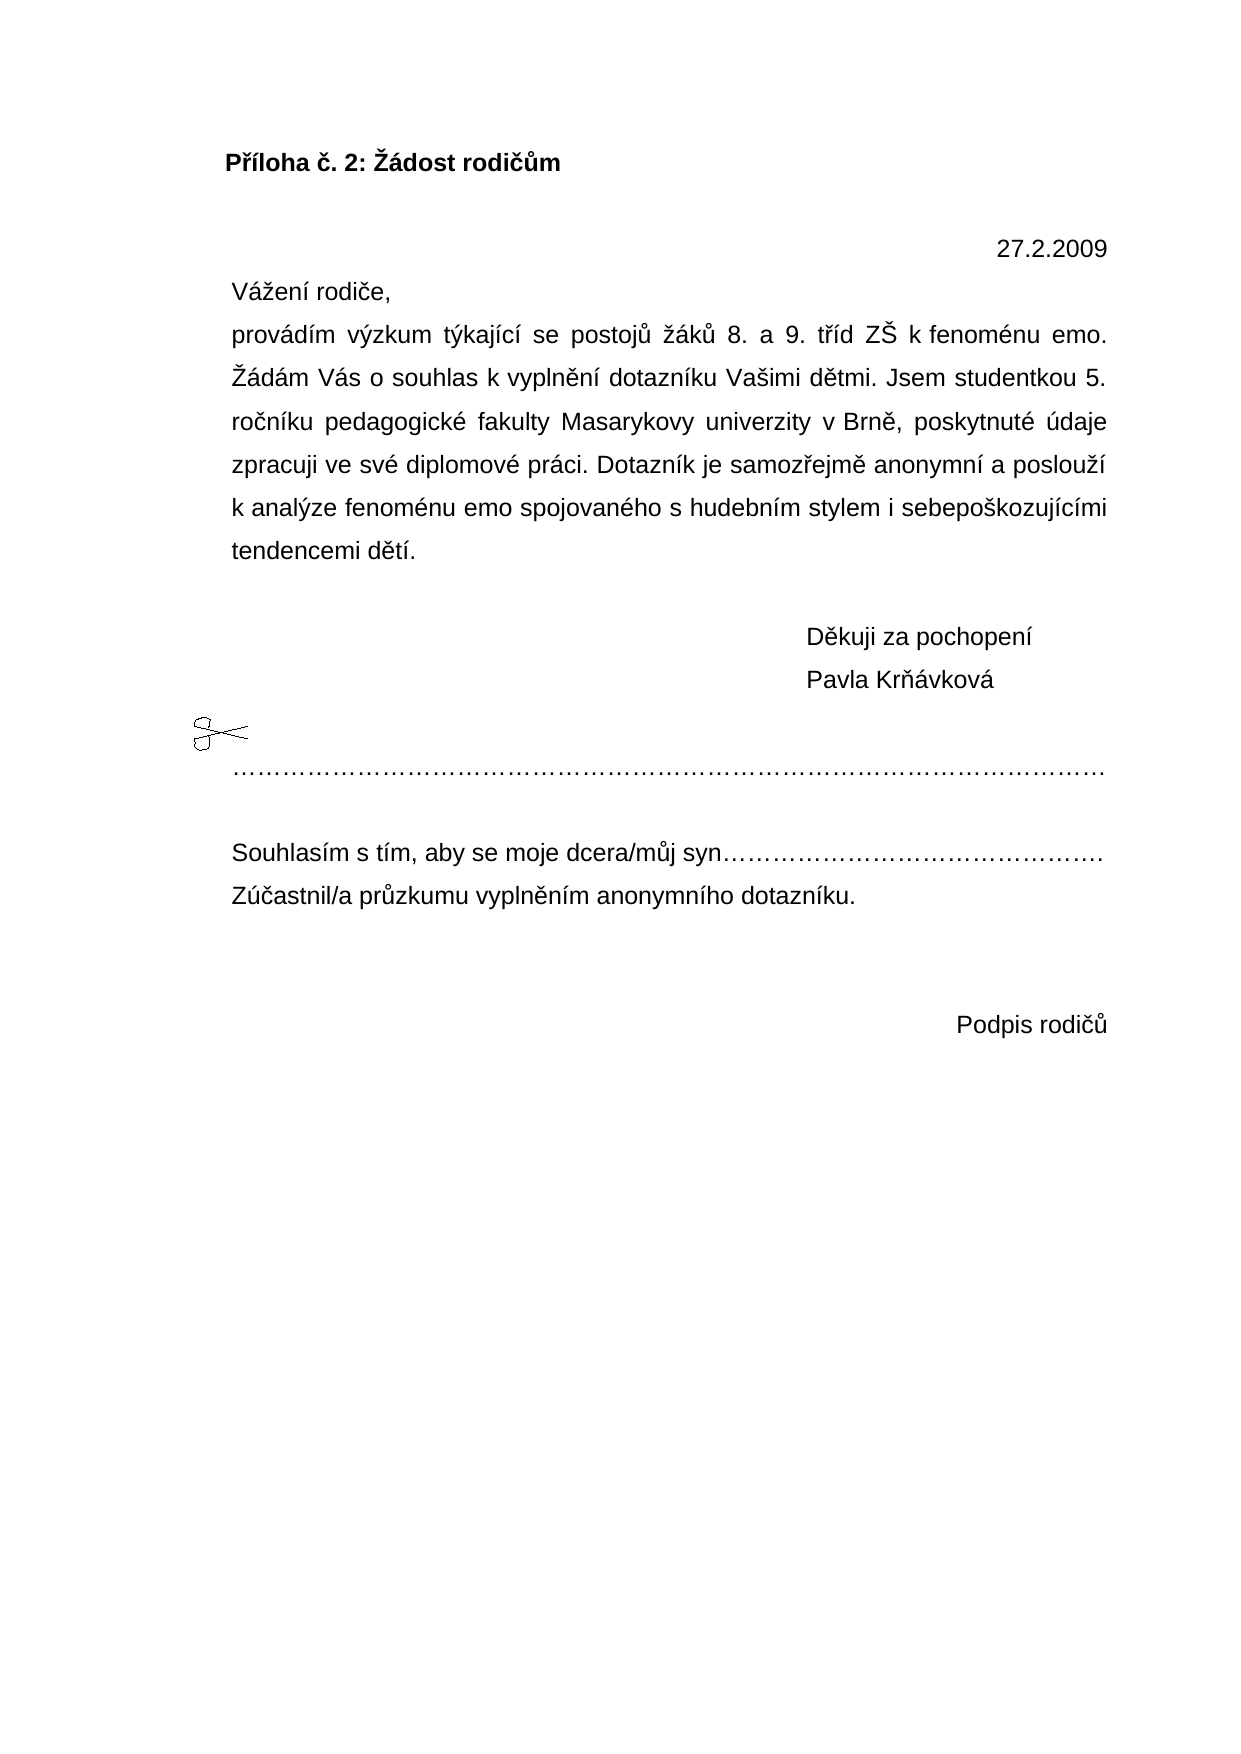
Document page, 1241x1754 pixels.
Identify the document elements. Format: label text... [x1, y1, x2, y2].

text provádím výzkum týkající se postojů žáků 8. a 9. tříd ZŠ k fenoménu emo. Žádám Vás o souhlas k vyplnění dotazníku Vašimi dětmi. Jsem studentkou 5. ročníku pedagogické fakulty Masarykovy univerzity v Brně, poskytnuté údaje zpracuji ve své diplomové práci. Dotazník je samozřejmě anonymní a poslouží k analýze fenoménu emo spojovaného s hudebním stylem i sebepoškozujícími tendencemi dětí. [231, 320, 1107, 564]
text 27.2.2009 [231, 234, 1107, 263]
text Příloha č. 2: Žádost rodičům [225, 148, 1107, 176]
text …………………………………………………………………………………………… [231, 708, 1107, 780]
text Souhlasím s tím, aby se moje dcera/můj syn………………………………………. Zúčastnil/a průzkumu vyplněním anonymního dotazníku. [231, 838, 1107, 909]
text Pavla Krňávková [231, 665, 1107, 694]
text Děkuji za pochopení [231, 622, 1107, 651]
text Vážení rodiče, [231, 277, 1107, 306]
text Podpis rodičů [231, 1010, 1107, 1039]
